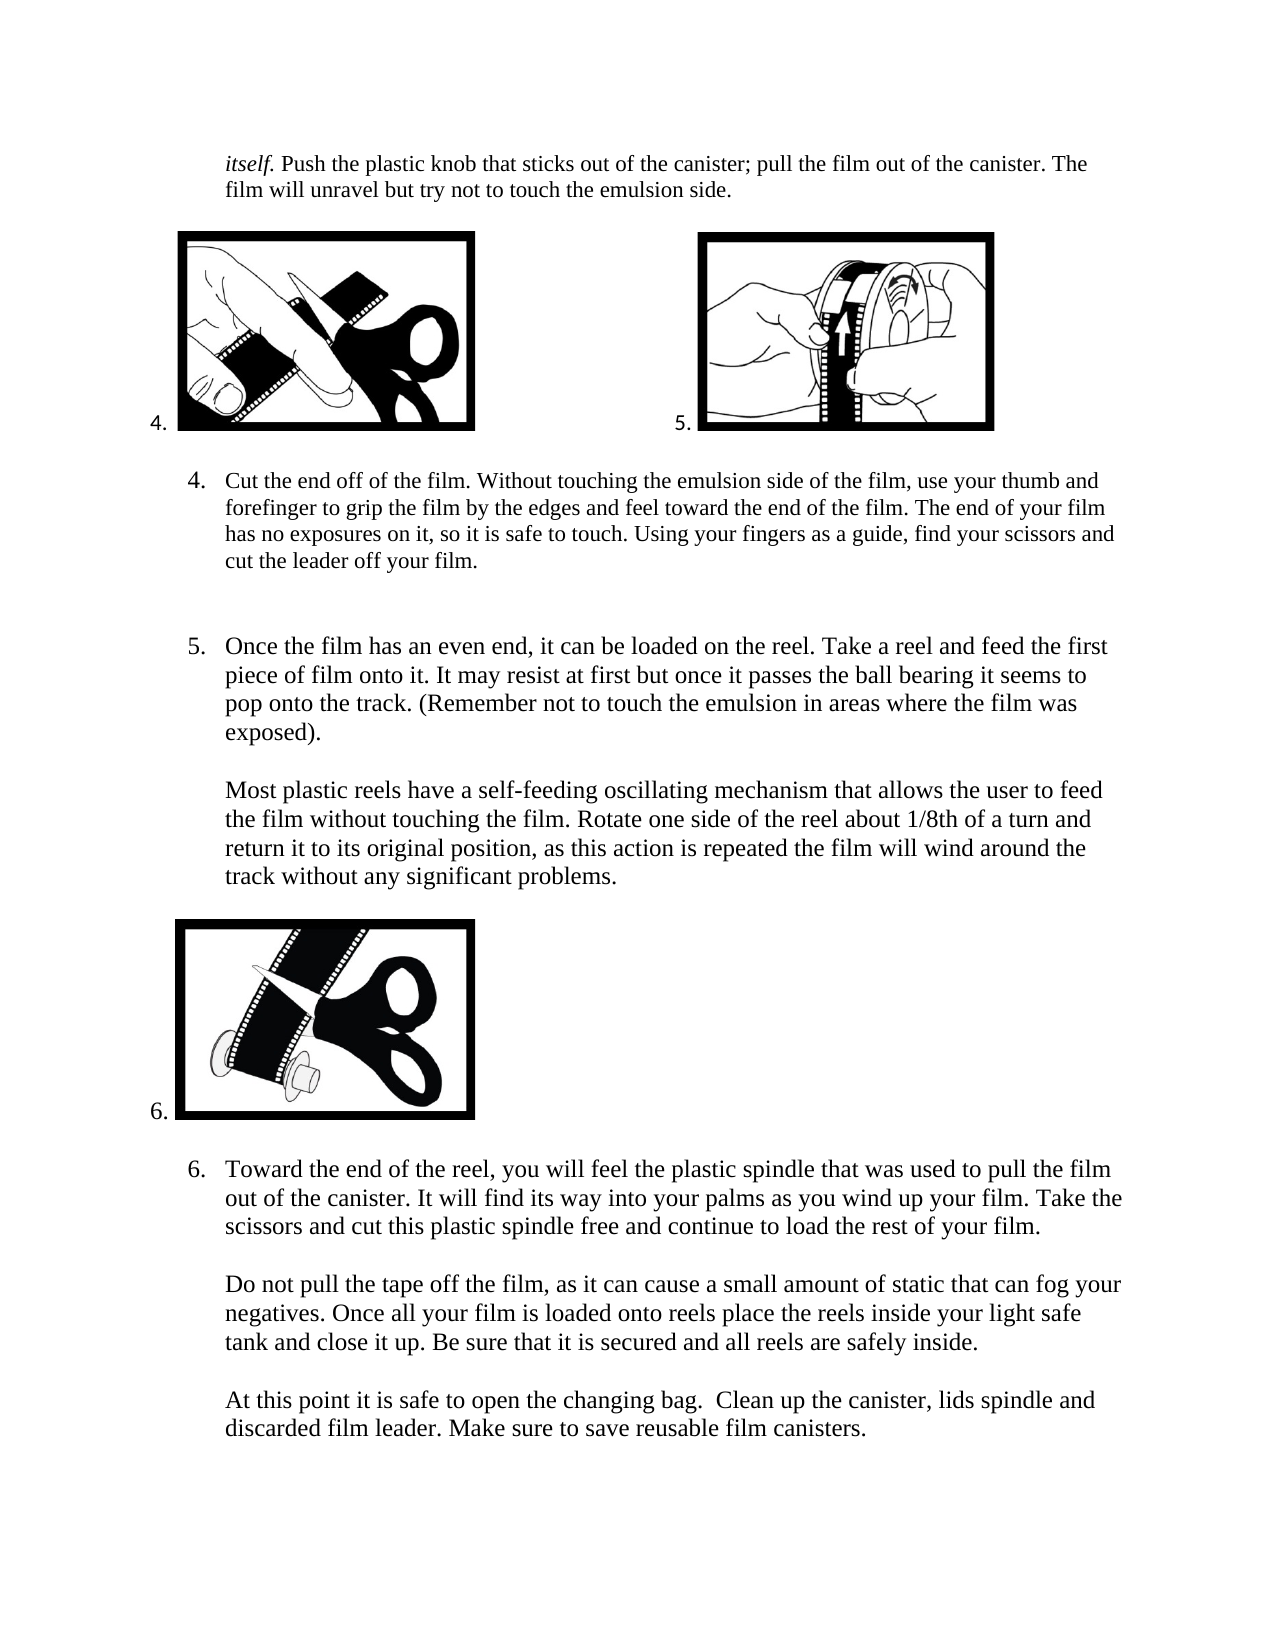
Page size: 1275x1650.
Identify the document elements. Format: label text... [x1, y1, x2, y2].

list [187, 150, 1125, 203]
text Most plastic reels have a self-feeding oscillating mechanism that allows the user to feed the film without touching the film. Rotate one side of the reel about 1/8th of a turn and return it to its original position, as this action is repeated the film will wind around the track without any significant problems. [225, 775, 1125, 890]
list Once the film has an even end, it can be loaded on the reel. Take a reel and feed the first piece of film onto it. It may resist at first but once it passes the ball bearing it seems to pop onto the track. (Remember not to touch the emulsion in areas where the film was exposed). [187, 631, 1125, 746]
text Do not pull the tape off the film, as it can cause a small amount of static that can fog your negatives. Once all your film is loaded onto reels place the reels inside your light safe tank and close it up. Be sure that it is secured and all reels are safely inside. [225, 1269, 1125, 1356]
picture [177, 231, 476, 431]
picture [697, 232, 995, 431]
picture [175, 919, 476, 1120]
list Toward the end of the reel, you will feel the plastic spindle that was used to pull the film out of the canister. It will find its way into your palms as you wind up your film. Take the scissors and cut this plastic spindle free and continue to load the rest of your film. [187, 1154, 1125, 1240]
list Cut the end off of the film. Without touching the emulsion side of the film, use your thumb and forefinger to grip the film by the edges and feel toward the end of the film. The end of your film has no exposures on it, so it is safe to touch. Using your fingers as a guide, find your scissors and cut the leader off your film. [187, 465, 1125, 573]
text At this point it is safe to open the changing bag. Clean up the canister, lids spindle and discarded film leader. Make sure to save reusable film canisters. [225, 1385, 1125, 1442]
